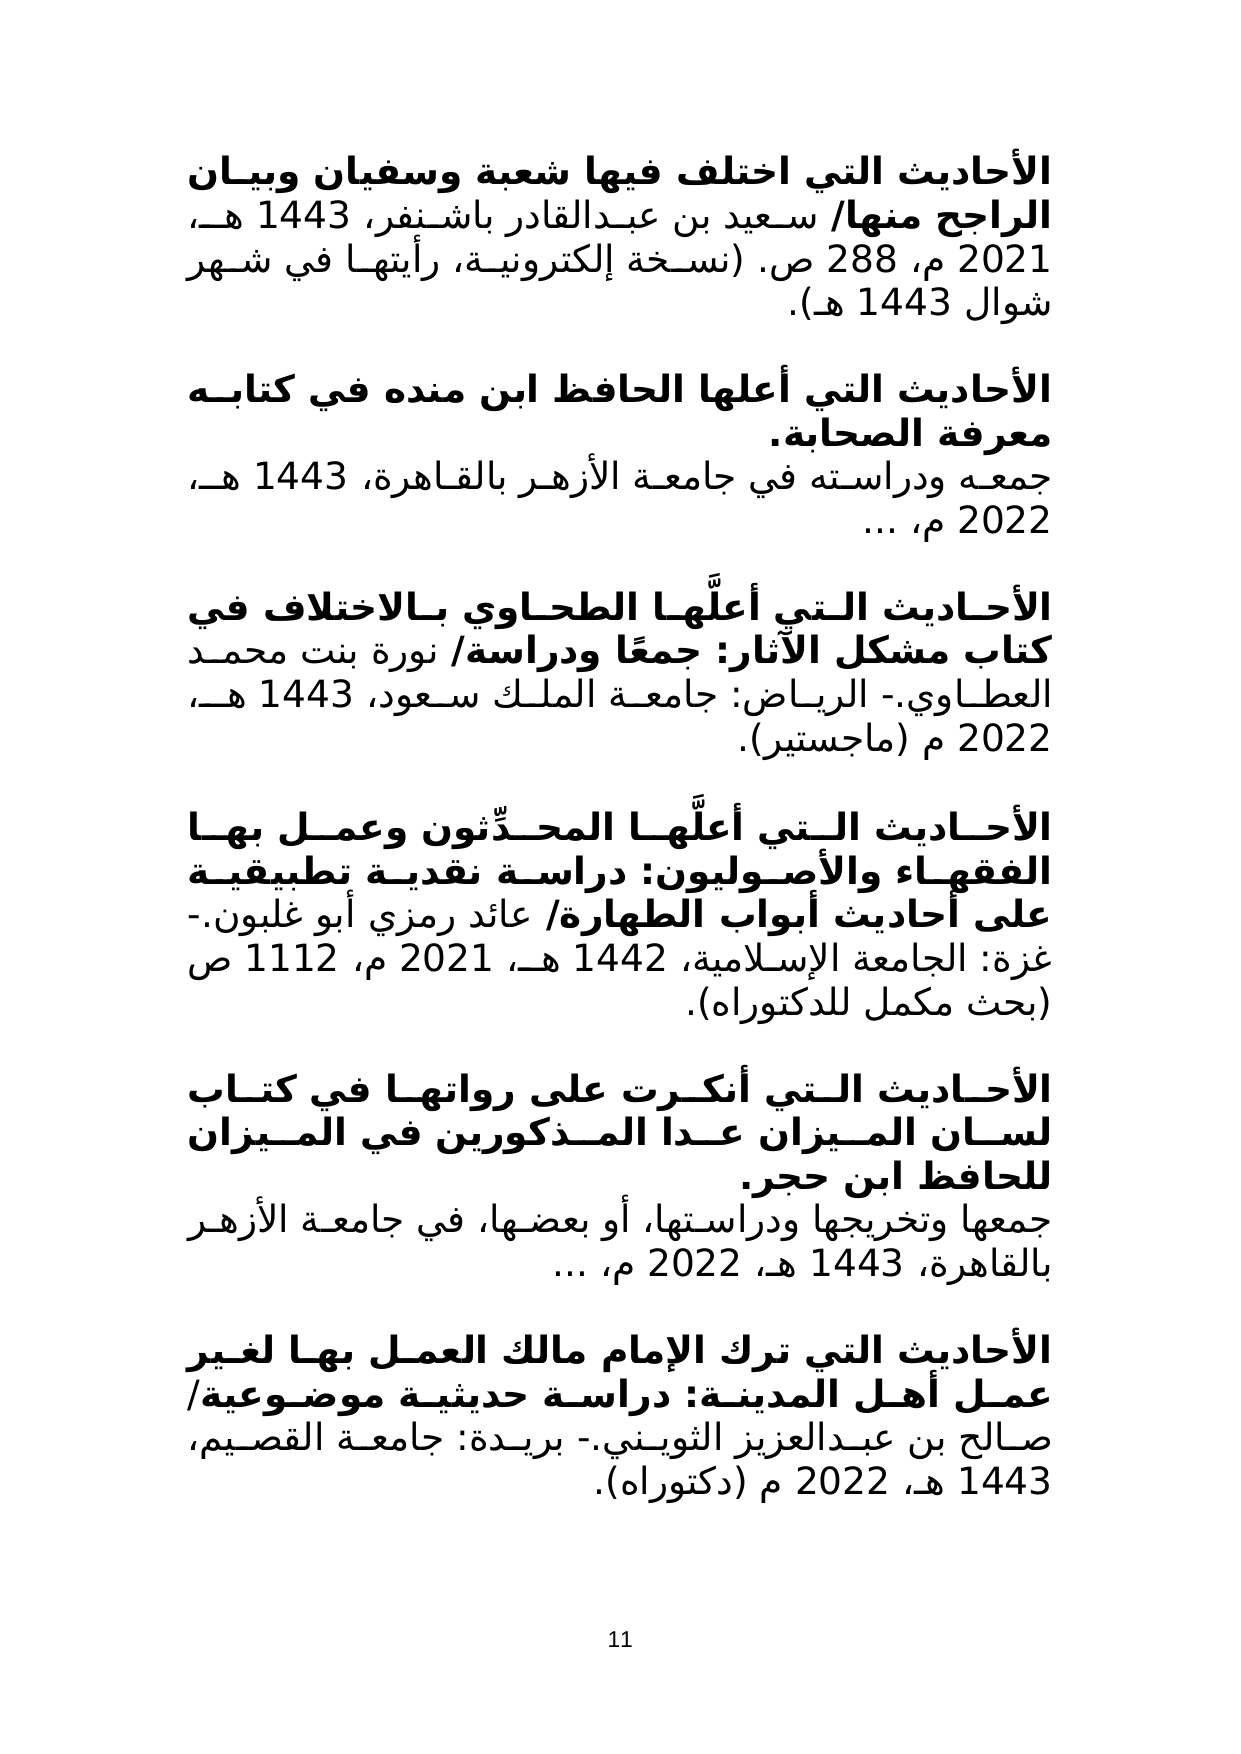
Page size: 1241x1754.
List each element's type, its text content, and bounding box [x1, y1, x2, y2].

text الأحاديث التي أعلَّها المحدِّثون وعمل بها الفقهاء والأصوليون: دراسة نقدية تطبيقية على أحاديث أبواب الطهارة/ عائد رمزي أبو غلبون.- غزة: الجامعة الإسلامية، 1442 هـ، 2021 م، 1112 ص (بحث مكمل للدكتوراه). [187, 806, 1053, 1024]
text الأحاديث التي ترك الإمام مالك العمل بها لغير عمل أهل المدينة: دراسة حديثية موضوعية/ صالح بن عبدالعزيز الثويني.- بريدة: جامعة القصيم، 1443 هـ، 2022 م (دكتوراه). [187, 1328, 1053, 1503]
text الأحاديث التي أنكرت على رواتها في كتاب لسان الميزان عدا المذكورين في الميزان للحافظ ابن حجر. [187, 1067, 1053, 1198]
text الأحاديث التي اختلف فيها شعبة وسفيان وبيان الراجح منها/ سعيد بن عبدالقادر باشنفر، 1443 هـ، 2021 م، 288 ص. (نسخة إلكترونية، رأيتها في شهر شوال 1443 هـ). [187, 150, 1053, 324]
text الأحاديث التي أعلَّها الطحاوي بالاختلاف في كتاب مشكل الآثار: جمعًا ودراسة/ نورة بنت محمد العطاوي.- الرياض: جامعة الملك سعود، 1443 هـ، 2022 م (ماجستير). [187, 585, 1053, 760]
text الأحاديث التي أعلها الحافظ ابن منده في كتابه معرفة الصحابة. [187, 368, 1053, 455]
text جمعها وتخريجها ودراستها، أو بعضها، في جامعة الأزهر بالقاهرة، 1443 هـ، 2022 م، ... [187, 1198, 1053, 1285]
text جمعه ودراسته في جامعة الأزهر بالقاهرة، 1443 هـ، 2022 م، ... [187, 455, 1053, 542]
